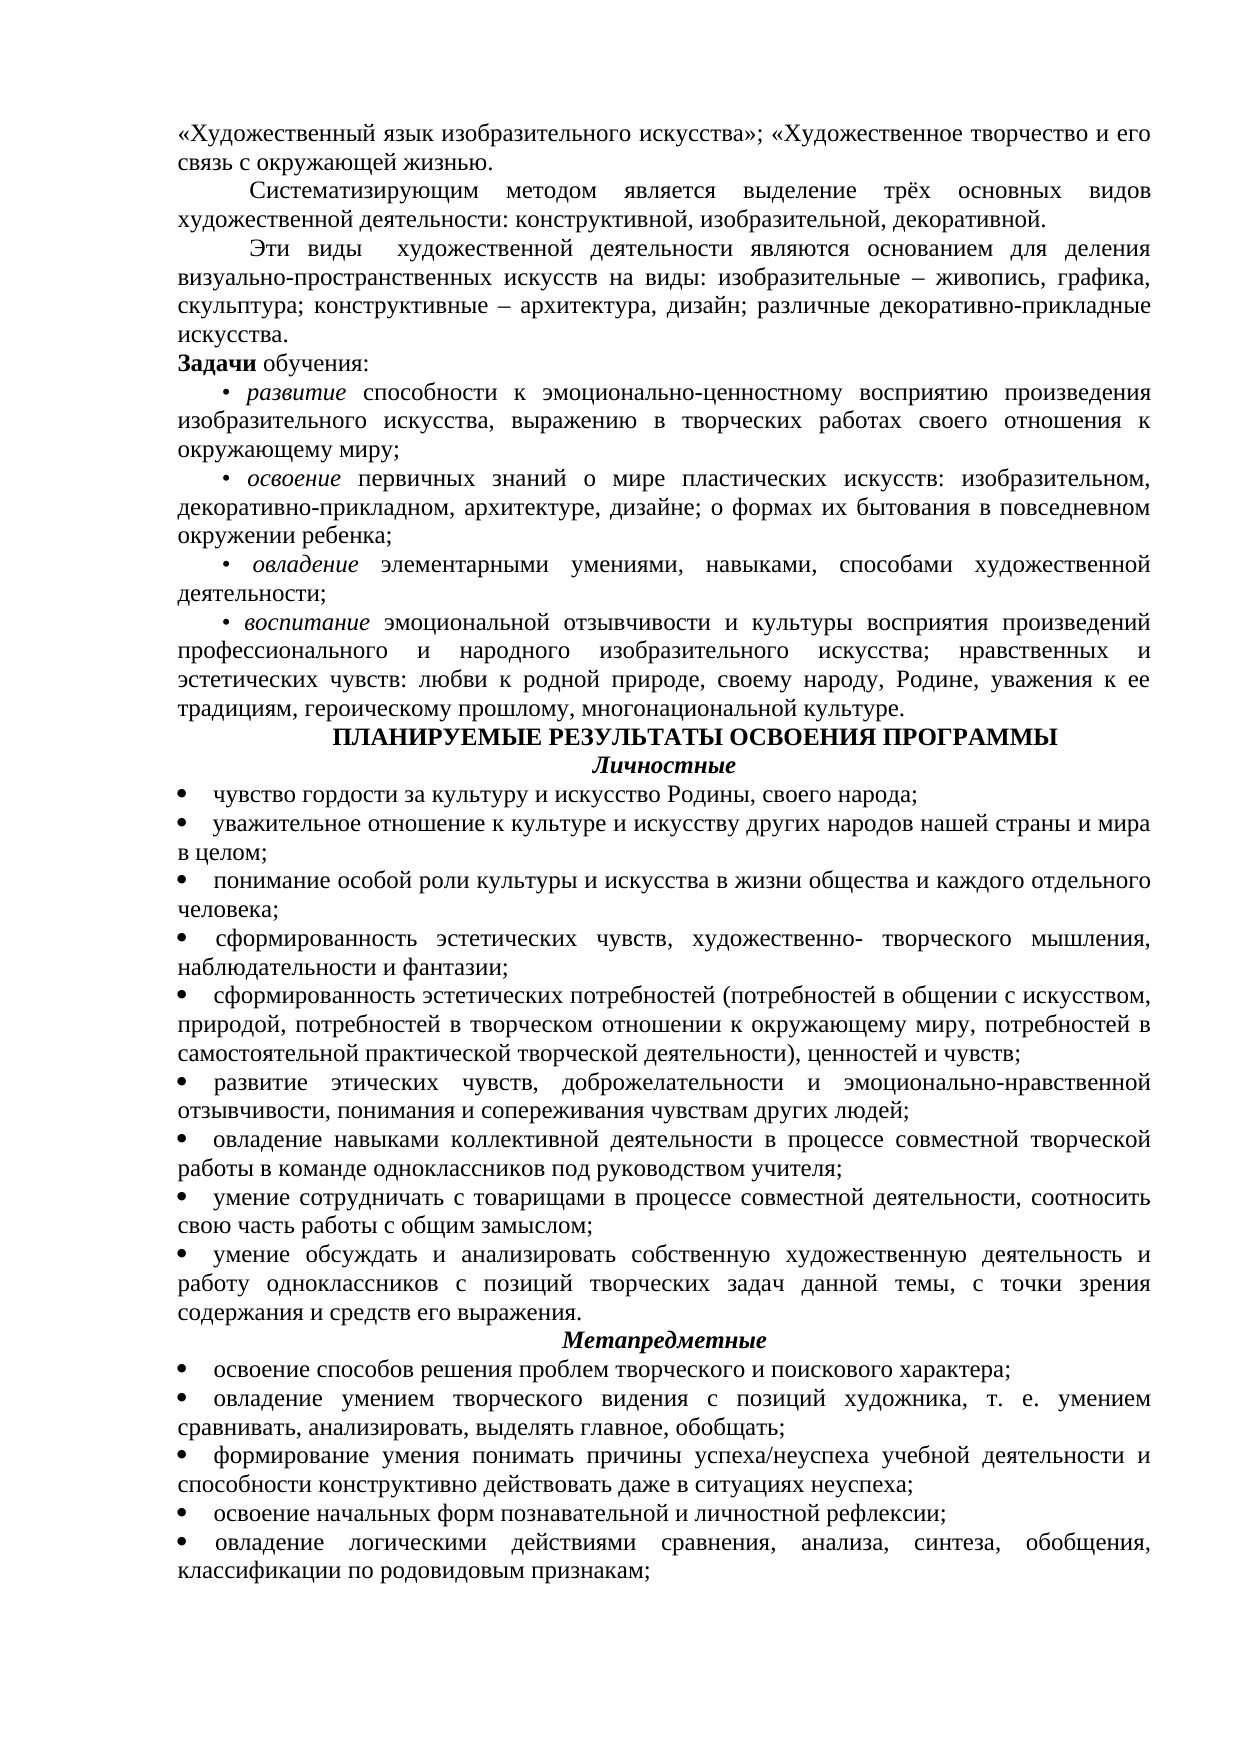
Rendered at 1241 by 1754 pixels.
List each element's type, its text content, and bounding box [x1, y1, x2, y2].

text • освоение первичных знаний о мире пластических искусств: изобразительном, декоративно-прикладном, архитектуре, дизайне; о формах их бытования в повседневном окружении ребенка; [177, 463, 1152, 549]
list сформированность эстетических потребностей (потребностей в общении с искусством, природой, потребностей в творческом отношении к окружающему миру, потребностей в самостоятельной практической творческой деятельности), ценностей и чувств; [177, 981, 1152, 1067]
list чувство гордости за культуру и искусство Родины, своего народа; [177, 779, 1152, 808]
list освоение способов решения проблем творческого и поискового характера; [177, 1354, 1152, 1383]
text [177, 118, 1152, 176]
text Систематизирующим методом является выделение трёх основных видов художественной деятельности: конструктивной, изобразительной, декоративной. [177, 176, 1152, 233]
list умение обсуждать и анализировать собственную художественную деятельность и работу одноклассников с позиций творческих задач данной темы, с точки зрения содержания и средств его выражения. [177, 1239, 1152, 1326]
list овладение логическими действиями сравнения, анализа, синтеза, обобщения, классификации по родовидовым признакам; [177, 1527, 1152, 1584]
list развитие этических чувств, доброжелательности и эмоционально-нравственной отзывчивости, понимания и сопереживания чувствам других людей; [177, 1067, 1152, 1124]
list уважительное отношение к культуре и искусству других народов нашей страны и мира в целом; [177, 808, 1152, 866]
text • развитие способности к эмоционально-ценностному восприятию произведения изобразительного искусства, выражению в творческих работах своего отношения к окружающему миру; [177, 377, 1152, 463]
list ПЛАНИРУЕМЫЕ РЕЗУЛЬТАТЫ ОСВОЕНИЯ ПРОГРАММЫ [332, 722, 1152, 751]
text Личностные [177, 751, 1152, 779]
list формирование умения понимать причины успеха/неуспеха учебной деятельности и способности конструктивно действовать даже в ситуациях неуспеха; [177, 1441, 1152, 1498]
list понимание особой роли культуры и искусства в жизни общества и каждого отдельного человека; [177, 866, 1152, 923]
text • овладение элементарными умениями, навыками, способами художественной деятельности; [177, 549, 1152, 607]
text Эти виды художественной деятельности являются основанием для деления визуально-пространственных искусств на виды: изобразительные – живопись, графика, скульптура; конструктивные – архитектура, дизайн; различные декоративно-прикладные искусства. [177, 233, 1152, 348]
text Метапредметные [177, 1326, 1152, 1354]
list умение сотрудничать с товарищами в процессе совместной деятельности, соотносить свою часть работы с общим замыслом; [177, 1182, 1152, 1239]
list освоение начальных форм познавательной и личностной рефлексии; [177, 1498, 1152, 1527]
text • воспитание эмоциональной отзывчивости и культуры восприятия произведений профессионального и народного изобразительного искусства; нравственных и эстетических чувств: любви к родной природе, своему народу, Родине, уважения к ее традициям, героическому прошлому, многонациональной культуре. [177, 607, 1152, 722]
text Задачи обучения: [177, 348, 1152, 377]
list сформированность эстетических чувств, художественно- творческого мышления, наблюдательности и фантазии; [177, 923, 1152, 981]
list овладение умением творческого видения с позиций художника, т. е. умением сравнивать, анализировать, выделять главное, обобщать; [177, 1383, 1152, 1441]
list овладение навыками коллективной деятельности в процессе совместной творческой работы в команде одноклассников под руководством учителя; [177, 1124, 1152, 1182]
